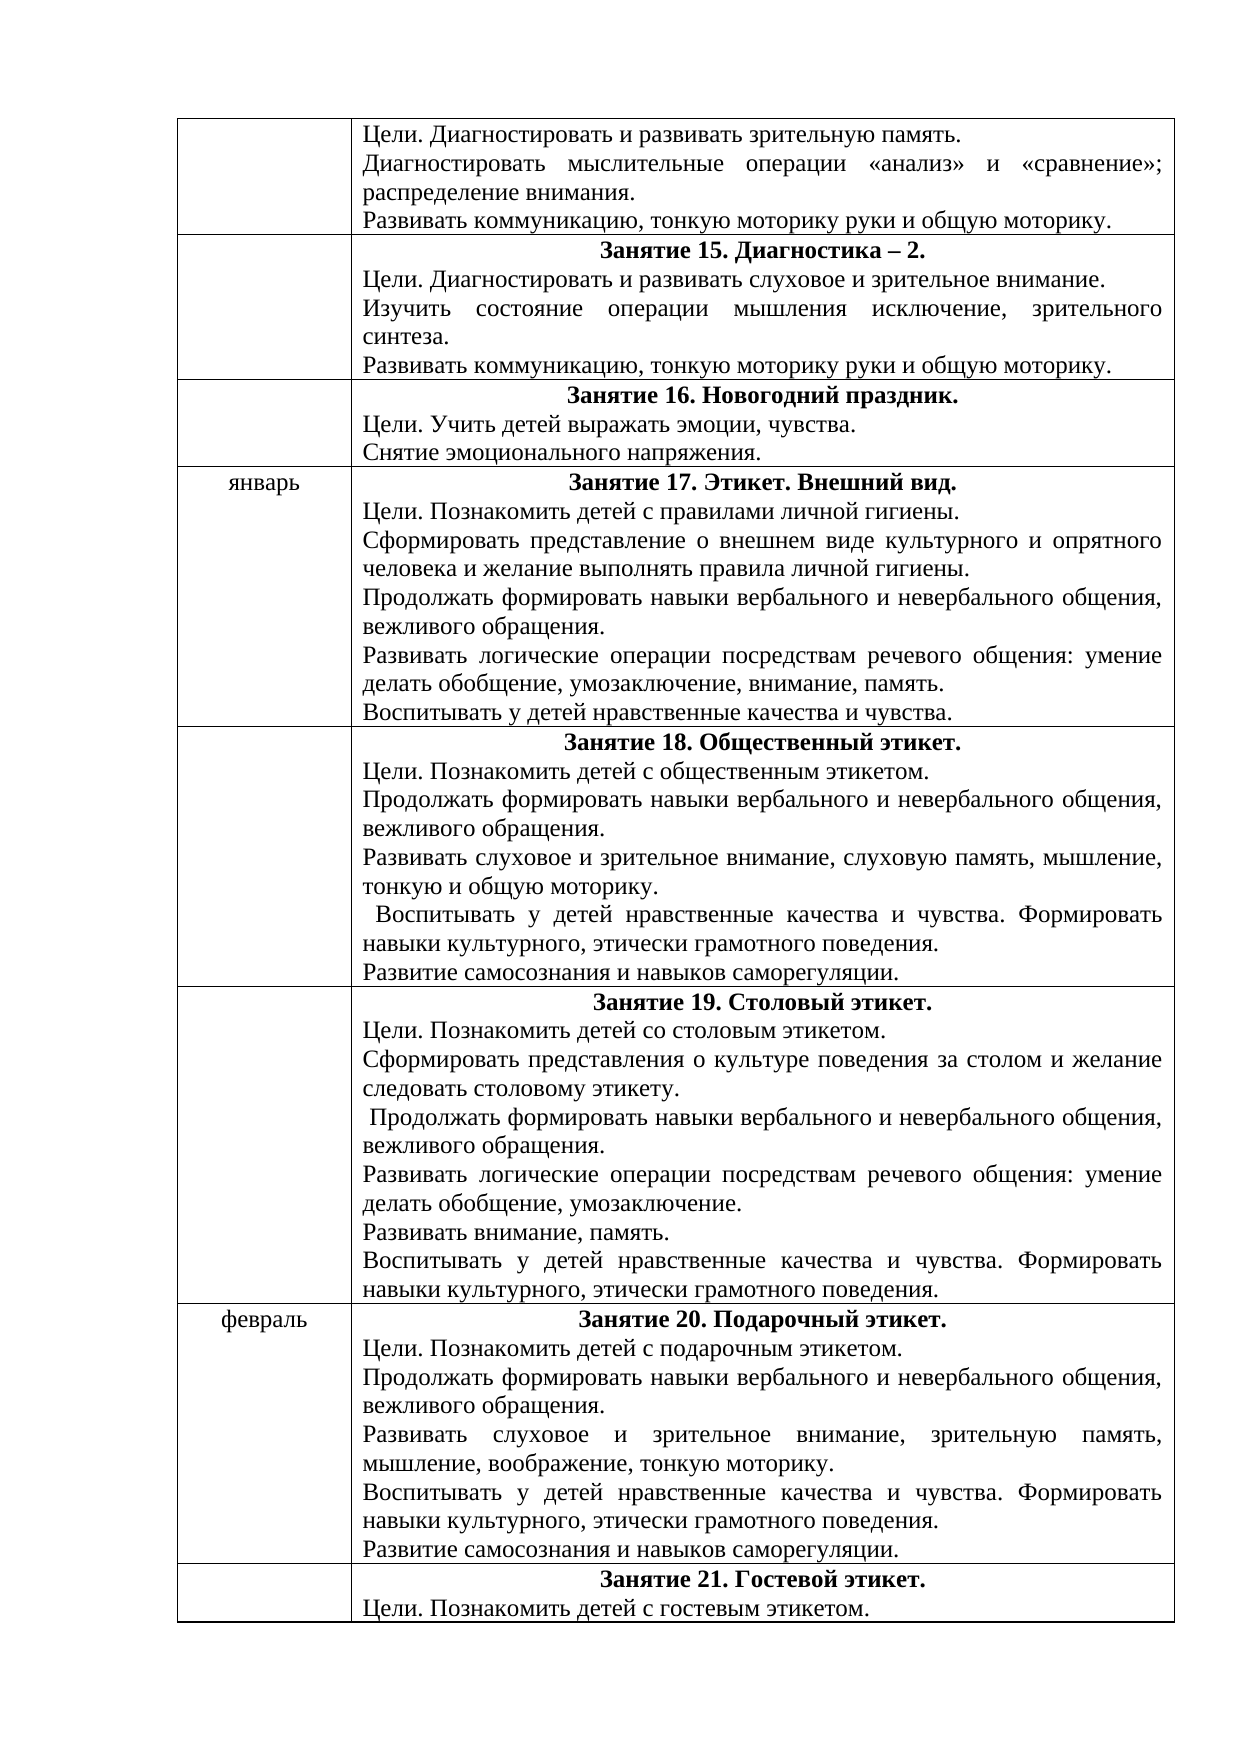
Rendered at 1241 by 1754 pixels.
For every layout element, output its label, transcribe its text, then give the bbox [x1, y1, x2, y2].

table_cell февраль [178, 1304, 351, 1563]
table_cell [178, 380, 351, 466]
table_cell Занятие 20. Подарочный этикет. Цели. Познакомить детей с подарочным этикетом. Продолжать формировать навыки вербального и невербального общения, вежливого обращения. Развивать слуховое и зрительное внимание, зрительную память, мышление, воображение, тонкую моторику. Воспитывать у детей нравственные качества и чувства. Формировать навыки культурного, этически грамотного поведения. Развитие самосознания и навыков саморегуляции. [352, 1304, 1174, 1563]
table_cell Занятие 17. Этикет. Внешний вид. Цели. Познакомить детей с правилами личной гигиены. Сформировать представление о внешнем виде культурного и опрятного человека и желание выполнять правила личной гигиены. Продолжать формировать навыки вербального и невербального общения, вежливого обращения. Развивать логические операции посредствам речевого общения: умение делать обобщение, умозаключение, внимание, память. Воспитывать у детей нравственные качества и чувства. [352, 467, 1174, 726]
table_cell Занятие 16. Новогодний праздник. Цели. Учить детей выражать эмоции, чувства. Снятие эмоционального напряжения. [352, 380, 1174, 466]
table_cell [178, 235, 351, 379]
table_cell [178, 727, 351, 986]
table_cell Занятие 15. Диагностика – 2. Цели. Диагностировать и развивать слуховое и зрительное внимание. Изучить состояние операции мышления исключение, зрительного синтеза. Развивать коммуникацию, тонкую моторику руки и общую моторику. [352, 235, 1174, 379]
table_cell январь [178, 467, 351, 726]
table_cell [352, 1564, 1174, 1621]
table_cell Занятие 18. Общественный этикет. Цели. Познакомить детей с общественным этикетом. Продолжать формировать навыки вербального и невербального общения, вежливого обращения. Развивать слуховое и зрительное внимание, слуховую память, мышление, тонкую и общую моторику. Воспитывать у детей нравственные качества и чувства. Формировать навыки культурного, этически грамотного поведения. Развитие самосознания и навыков саморегуляции. [352, 727, 1174, 986]
table_cell Занятие 19. Столовый этикет. Цели. Познакомить детей со столовым этикетом. Сформировать представления о культуре поведения за столом и желание следовать столовому этикету. Продолжать формировать навыки вербального и невербального общения, вежливого обращения. Развивать логические операции посредствам речевого общения: умение делать обобщение, умозаключение. Развивать внимание, память. Воспитывать у детей нравственные качества и чувства. Формировать навыки культурного, этически грамотного поведения. [352, 987, 1174, 1303]
table_cell [178, 987, 351, 1303]
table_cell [352, 119, 1174, 234]
table_cell [178, 1564, 351, 1621]
table_cell [178, 119, 351, 234]
